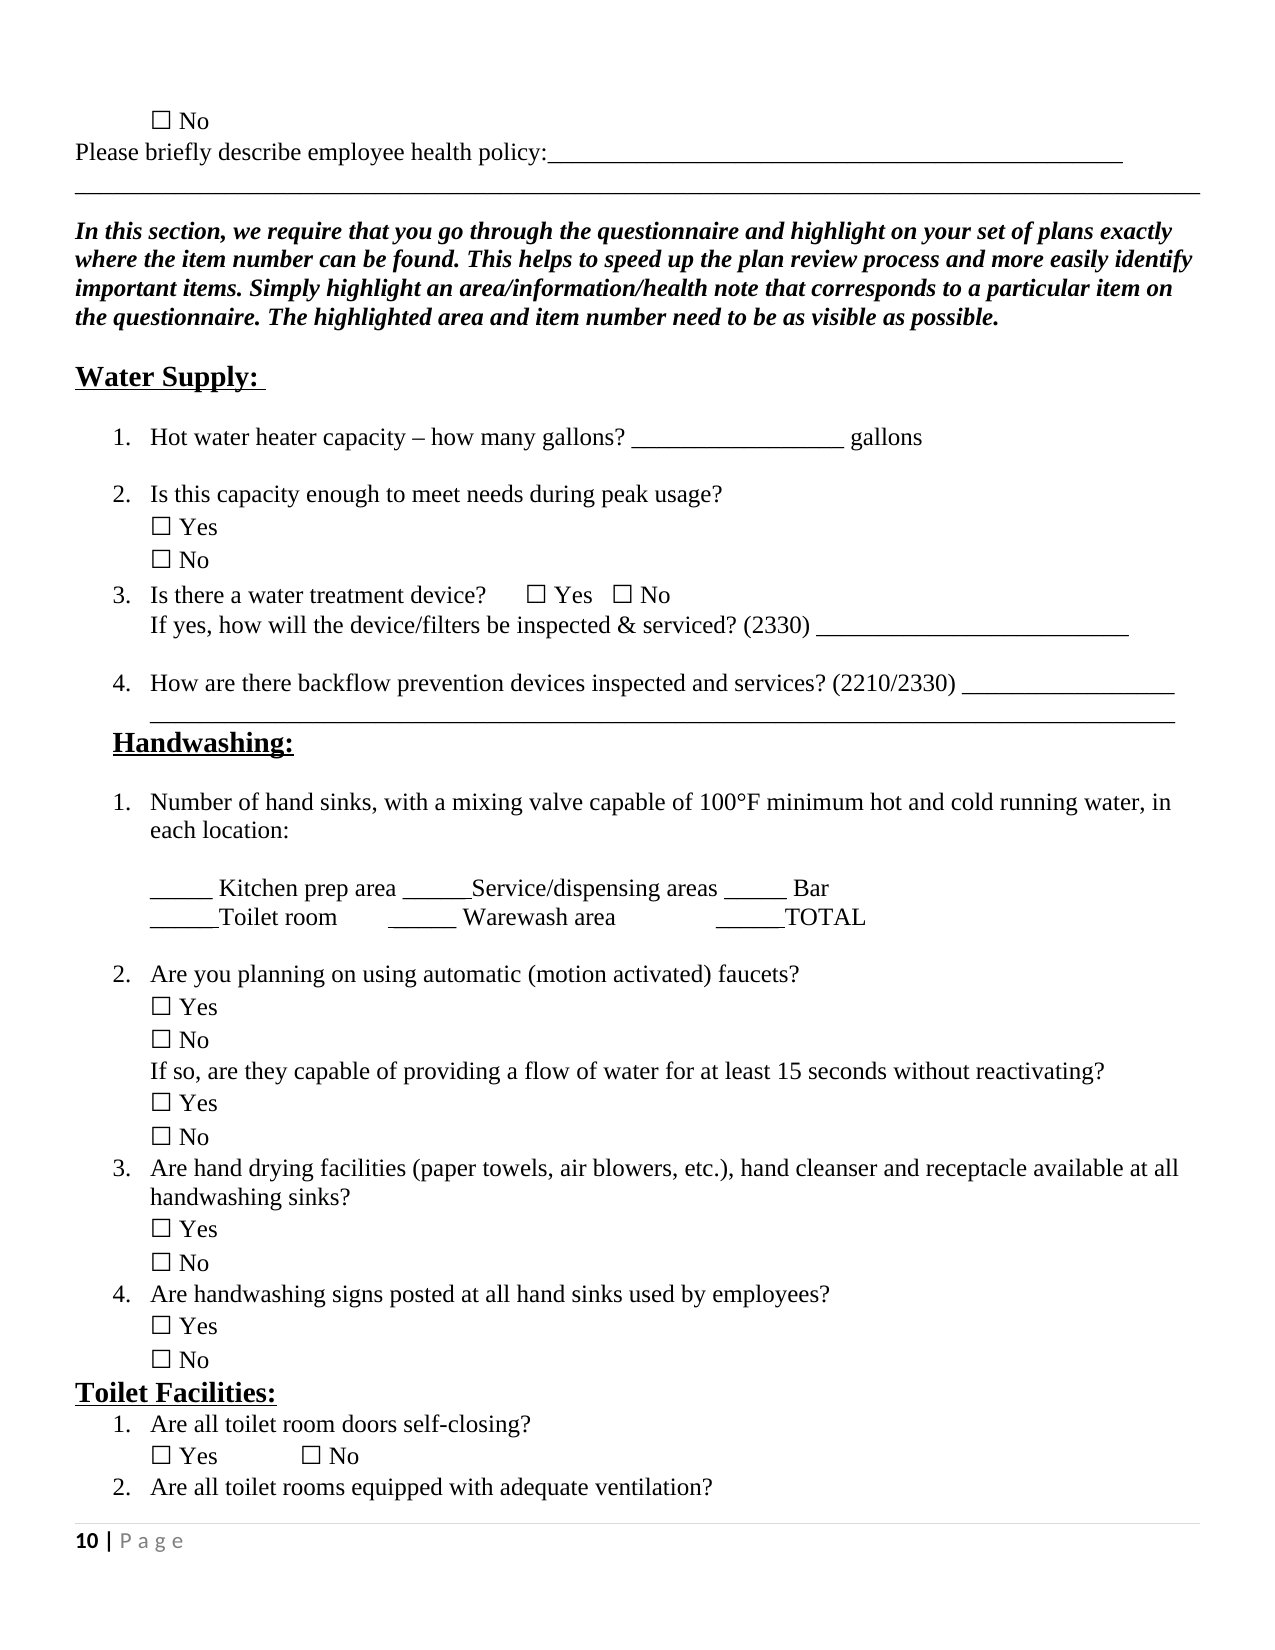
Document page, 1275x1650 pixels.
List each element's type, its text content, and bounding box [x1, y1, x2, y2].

list If so, are they capable of providing a flow of water for at least 15 seconds without reactivating? [150, 1056, 1200, 1085]
list No [150, 1119, 1200, 1153]
list Yes [150, 508, 1200, 542]
list Are hand drying facilities (paper towels, air blowers, etc.), hand cleanser and receptacle available at all handwashing sinks? [112, 1153, 1200, 1211]
list Are all toilet rooms equipped with adequate ventilation? [112, 1472, 1200, 1501]
list _____ Toilet room _____ Warewash area _____ TOTAL [150, 902, 1200, 931]
list Yes [150, 1211, 1200, 1245]
list How are there backflow prevention devices inspected and services? (2210/2330) _________________ [112, 668, 1200, 697]
list No [150, 542, 1200, 576]
text Toilet Facilities: [75, 1376, 1200, 1409]
list Number of hand sinks, with a mixing valve capable of 100°F minimum hot and cold running water, in each location: [112, 787, 1200, 844]
text Water Supply: [75, 359, 1200, 393]
list Yes [150, 1085, 1200, 1119]
list Are handwashing signs posted at all hand sinks used by employees? [112, 1279, 1200, 1307]
text In this section, we require that you go through the questionnaire and highlight on your set of plans exactly where the item number can be found. This helps to speed up the plan review process and more easily identify important items. Simply highlight an area/information/health note that corresponds to a particular item on the questionnaire. The highlighted area and item number need to be as visible as possible. [75, 216, 1200, 331]
text Please briefly describe employee health policy:______________________________________________ __________________________________________________________________________________________ [75, 137, 1200, 193]
list No [150, 1022, 1200, 1056]
list Yes No [150, 1438, 1200, 1472]
text No [150, 103, 1200, 137]
list No [150, 1245, 1200, 1279]
list Yes [150, 1307, 1200, 1342]
text Handwashing: [112, 725, 1200, 759]
list No [150, 1342, 1200, 1376]
list Is this capacity enough to meet needs during peak usage? [112, 479, 1200, 508]
list Yes [150, 988, 1200, 1022]
list __________________________________________________________________________________ [150, 697, 1200, 725]
list _____ Kitchen prep area _____ Service/dispensing areas _____ Bar [150, 873, 1200, 902]
list If yes, how will the device/filters be inspected & serviced? (2330) _________________________ [150, 610, 1200, 639]
list Is there a water treatment device? Yes No [112, 576, 1200, 610]
list Are you planning on using automatic (motion activated) faucets? [112, 959, 1200, 988]
list Hot water heater capacity – how many gallons? _________________ gallons [112, 422, 1200, 451]
list Are all toilet room doors self-closing? [112, 1409, 1200, 1438]
